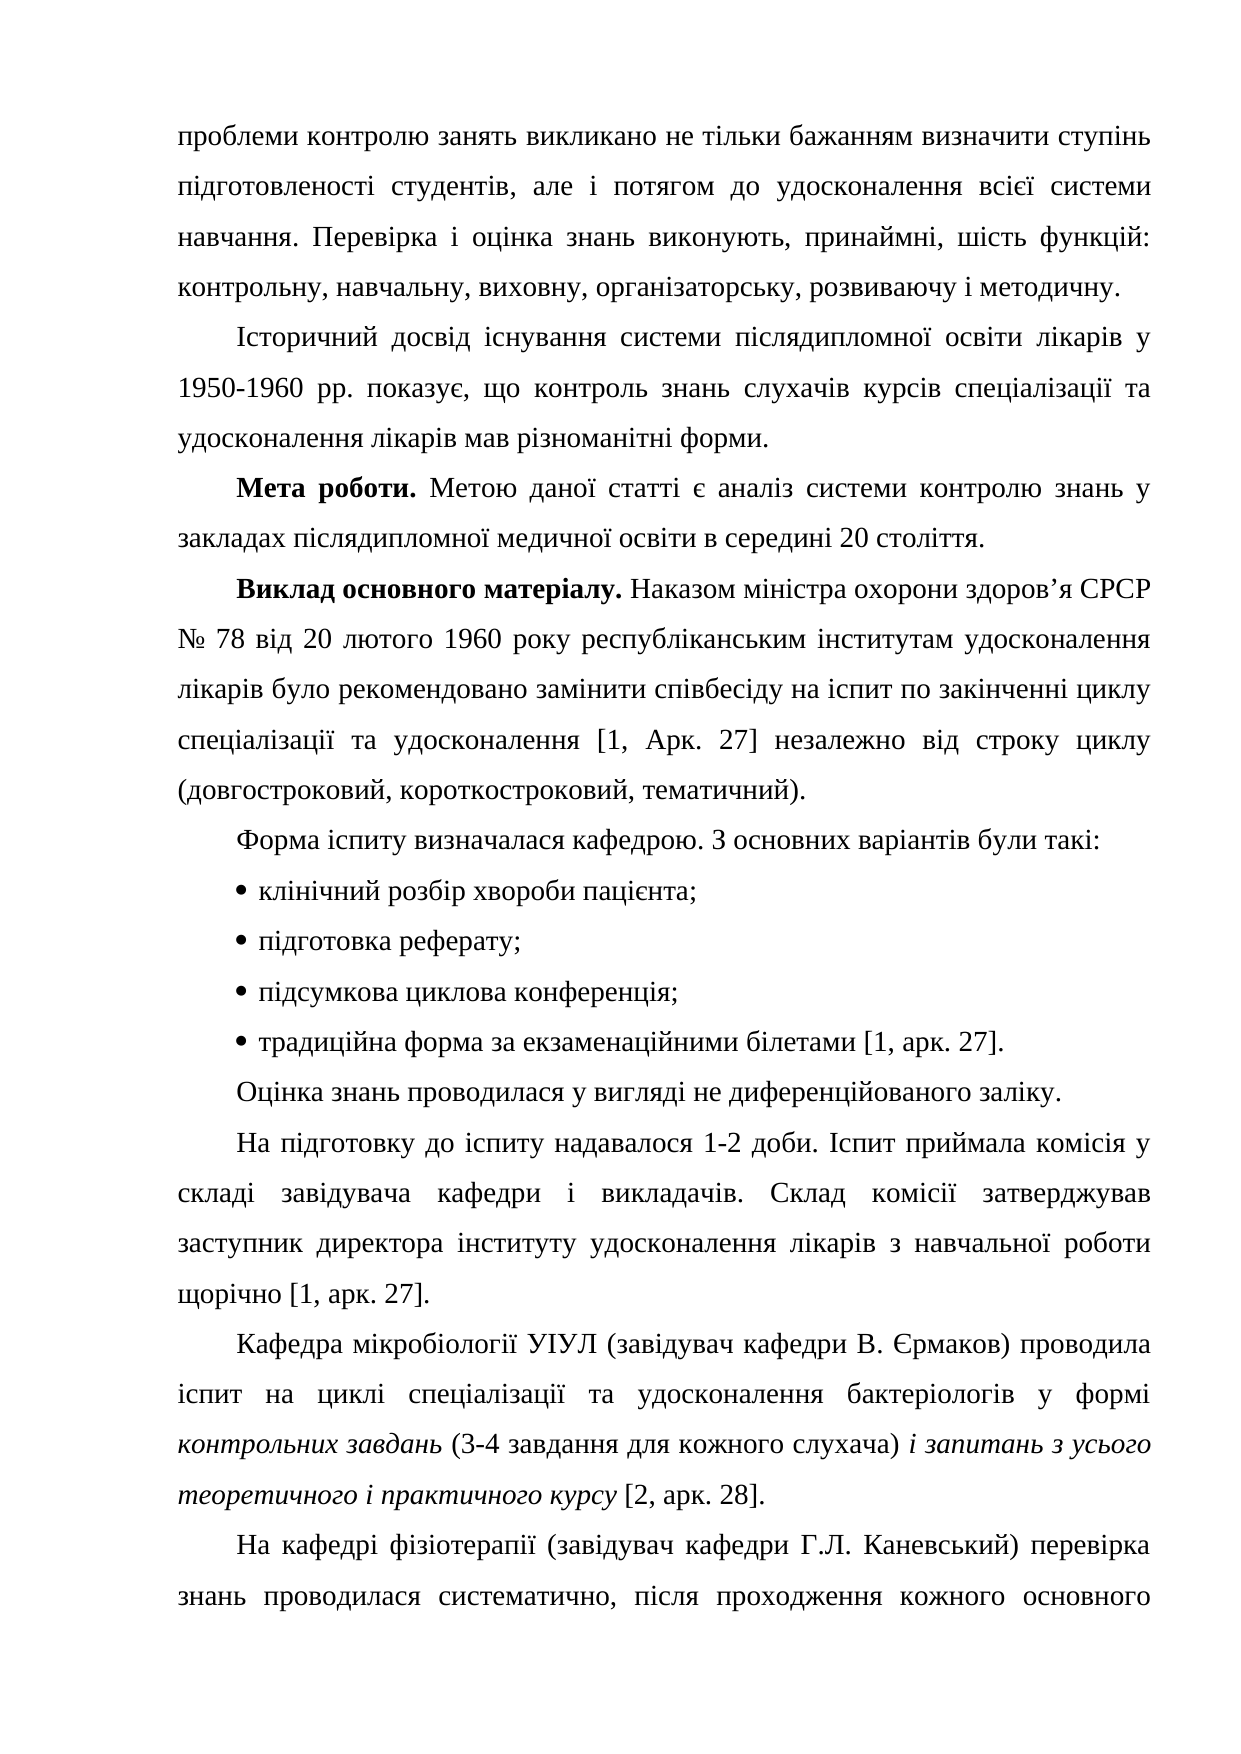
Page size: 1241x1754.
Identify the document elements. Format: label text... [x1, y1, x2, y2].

text Форма іспиту визначалася кафедрою. З основних варіантів були такі: [177, 822, 1152, 856]
text Історичний досвід існування системи післядипломної освіти лікарів у 1950-1960 рр. показує, що контроль знань слухачів курсів спеціалізації та удосконалення лікарів мав різноманітні форми. [177, 319, 1152, 453]
text Виклад основного матеріалу. Наказом міністра охорони здоров’я СРСР № 78 від 20 лютого 1960 року республіканським інститутам удосконалення лікарів було рекомендовано замінити співбесіду на іспит по закінченні циклу спеціалізації та удосконалення [1, Арк. 27] незалежно від строку циклу (довгостроковий, короткостроковий, тематичний). [177, 571, 1152, 806]
list підготовка реферату; [177, 923, 1152, 957]
text Оцінка знань проводилася у вигляді не диференційованого заліку. [177, 1074, 1152, 1108]
list традиційна форма за екзаменаційними білетами [1, арк. 27]. [177, 1024, 1152, 1058]
list клінічний розбір хвороби пацієнта; [177, 873, 1152, 906]
text На підготовку до іспиту надавалося 1-2 доби. Іспит приймала комісія у складі завідувача кафедри і викладачів. Склад комісії затверджував заступник директора інституту удосконалення лікарів з навчальної роботи щорічно [1, арк. 27]. [177, 1125, 1152, 1309]
text Мета роботи. Метою даної статті є аналіз системи контролю знань у закладах післядипломної медичної освіти в середині 20 століття. [177, 470, 1152, 554]
text Кафедра мікробіології УІУЛ (завідувач кафедри В. Єрмаков) проводила іспит на циклі спеціалізації та удосконалення бактеріологів у формі контрольних завдань (3-4 завдання для кожного слухача) і запитань з усього теоретичного і практичного курсу [2, арк. 28]. [177, 1326, 1152, 1511]
list підсумкова циклова конференція; [177, 974, 1152, 1007]
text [177, 1527, 1152, 1611]
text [177, 118, 1152, 303]
